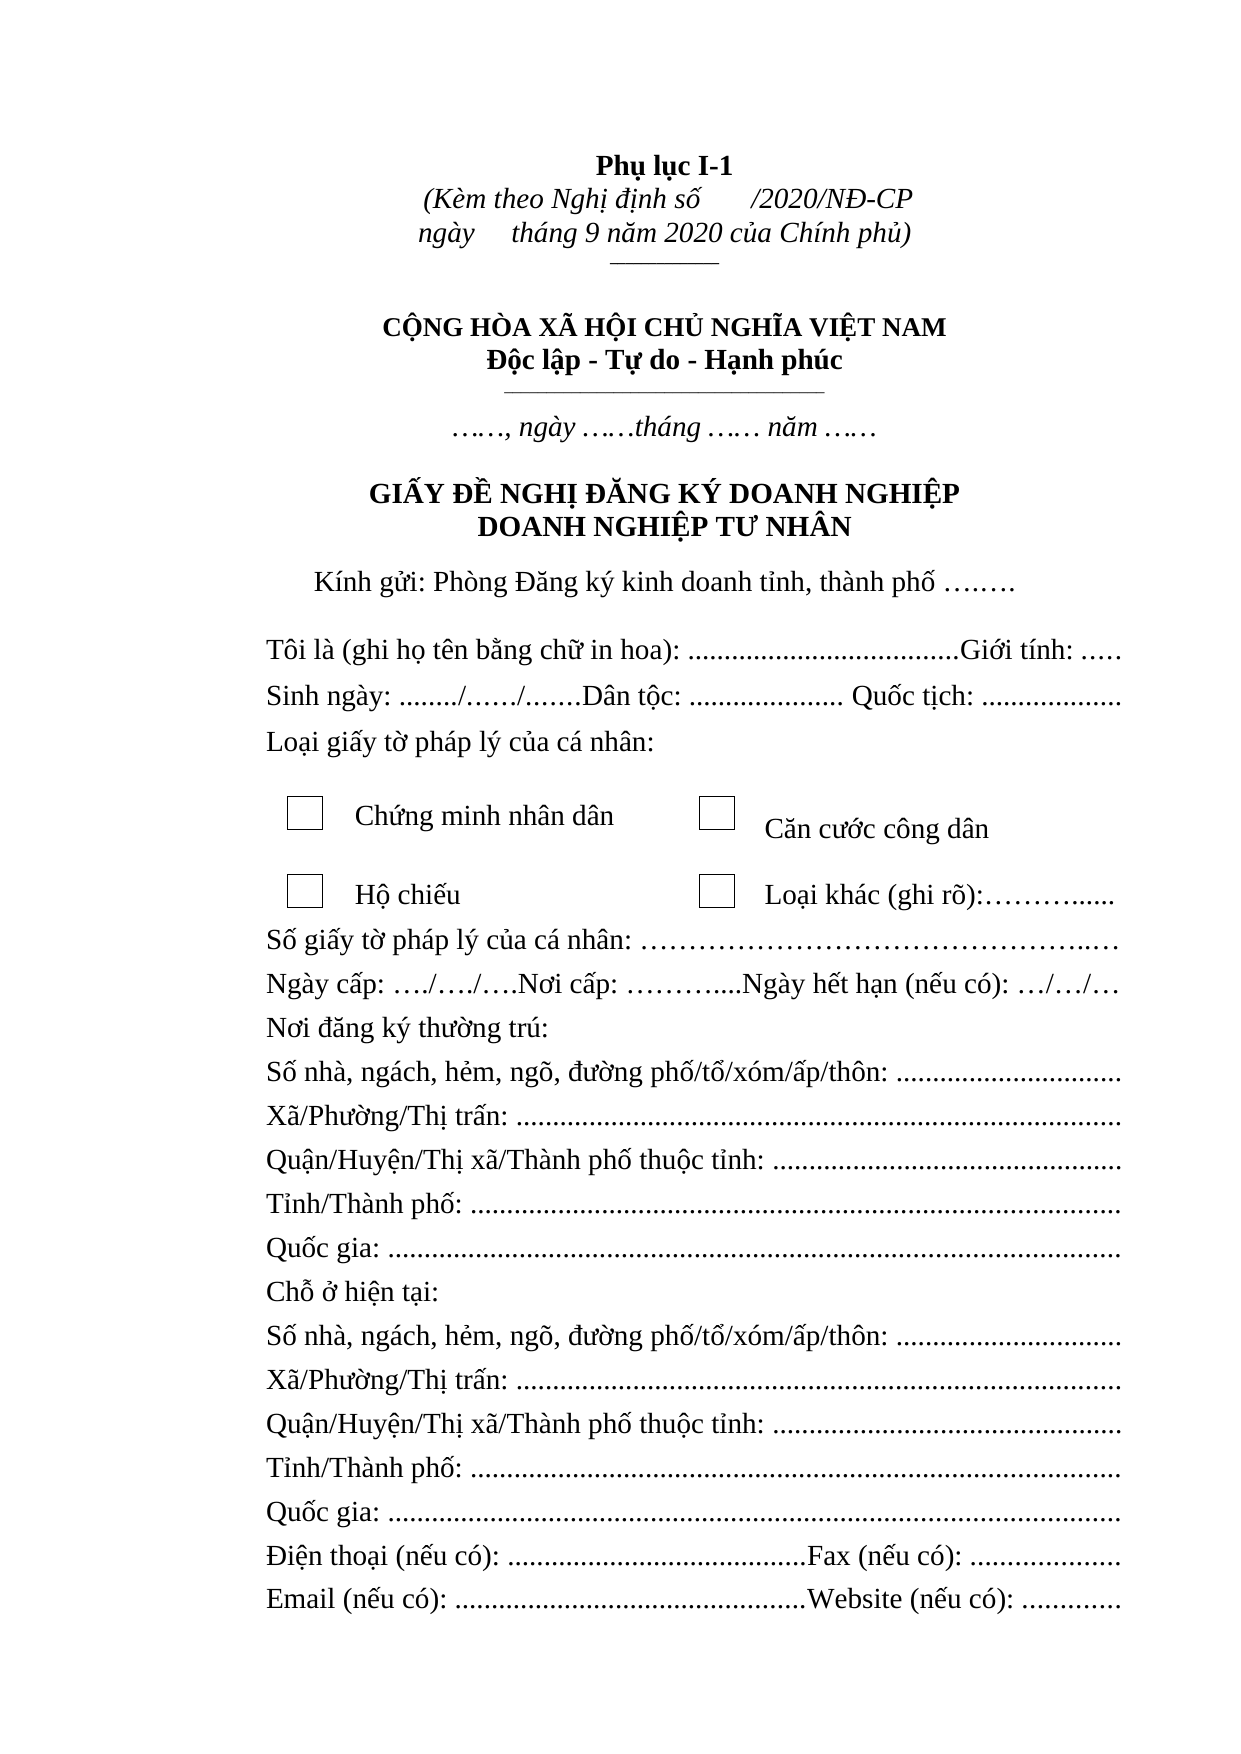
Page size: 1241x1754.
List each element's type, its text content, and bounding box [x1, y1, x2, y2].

text Độc lập - Tự do - Hạnh phúc [207, 342, 1122, 375]
text (Kèm theo Nghị định số /2020/NĐ-CP [207, 181, 1122, 215]
text Tỉnh/Thành phố: [207, 1450, 1122, 1483]
text ______________ [207, 248, 1122, 279]
text Xã/Phường/Thị trấn: [207, 1098, 1122, 1132]
text Xã/Phường/Thị trấn: [207, 1362, 1122, 1395]
text CỘNG HÒA XÃ HỘI CHỦ NGHĨA VIỆT NAM [207, 311, 1122, 342]
text Điện thoại (nếu có): Fax (nếu có): [207, 1538, 1122, 1571]
table_cell Loại khác (ghi rõ):………...... [679, 864, 1152, 912]
text Số giấy tờ pháp lý của cá nhân: ………………………………………..… [207, 922, 1122, 956]
text Quận/Huyện/Thị xã/Thành phố thuộc tỉnh: [207, 1142, 1122, 1176]
text Email (nếu có): Website (nếu có): [207, 1582, 1122, 1615]
text Nơi đăng ký thường trú: [207, 1010, 1122, 1044]
text Kính gửi: Phòng Đăng ký kinh doanh tỉnh, thành phố ….…. [207, 564, 1122, 598]
text Tỉnh/Thành phố: [207, 1186, 1122, 1219]
text Số nhà, ngách, hẻm, ngõ, đường phố/tổ/xóm/ấp/thôn: [207, 1318, 1122, 1351]
text ngày tháng 9 năm 2020 của Chính phủ) [207, 215, 1122, 248]
text Số nhà, ngách, hẻm, ngõ, đường phố/tổ/xóm/ấp/thôn: [207, 1054, 1122, 1088]
text Quốc gia: [207, 1494, 1122, 1527]
text Quốc gia: [207, 1230, 1122, 1263]
text Quận/Huyện/Thị xã/Thành phố thuộc tỉnh: [207, 1406, 1122, 1439]
table_cell Hộ chiếu [270, 864, 679, 912]
text Chỗ ở hiện tại: [207, 1274, 1122, 1307]
text ______________________________________ [207, 375, 1122, 409]
text Phụ lục I-1 [207, 148, 1122, 181]
text Loại giấy tờ pháp lý của cá nhân: [207, 724, 1122, 758]
table_header Chứng minh nhân dân [270, 785, 679, 864]
text Tôi là (ghi họ tên bằng chữ in hoa): Giới tính: [207, 632, 1122, 666]
text Ngày cấp: …./…./….Nơi cấp: ………....Ngày hết hạn (nếu có): …/…/… [207, 966, 1122, 1000]
text GIẤY ĐỀ NGHỊ ĐĂNG KÝ DOANH NGHIỆP [207, 476, 1122, 509]
text Sinh ngày: / / Dân tộc: Quốc tịch: [207, 678, 1122, 712]
table_header Căn cước công dân [679, 785, 1152, 864]
text ……, ngày ……tháng …… năm …… [207, 409, 1122, 442]
text DOANH NGHIỆP TƯ NHÂN [207, 509, 1122, 543]
